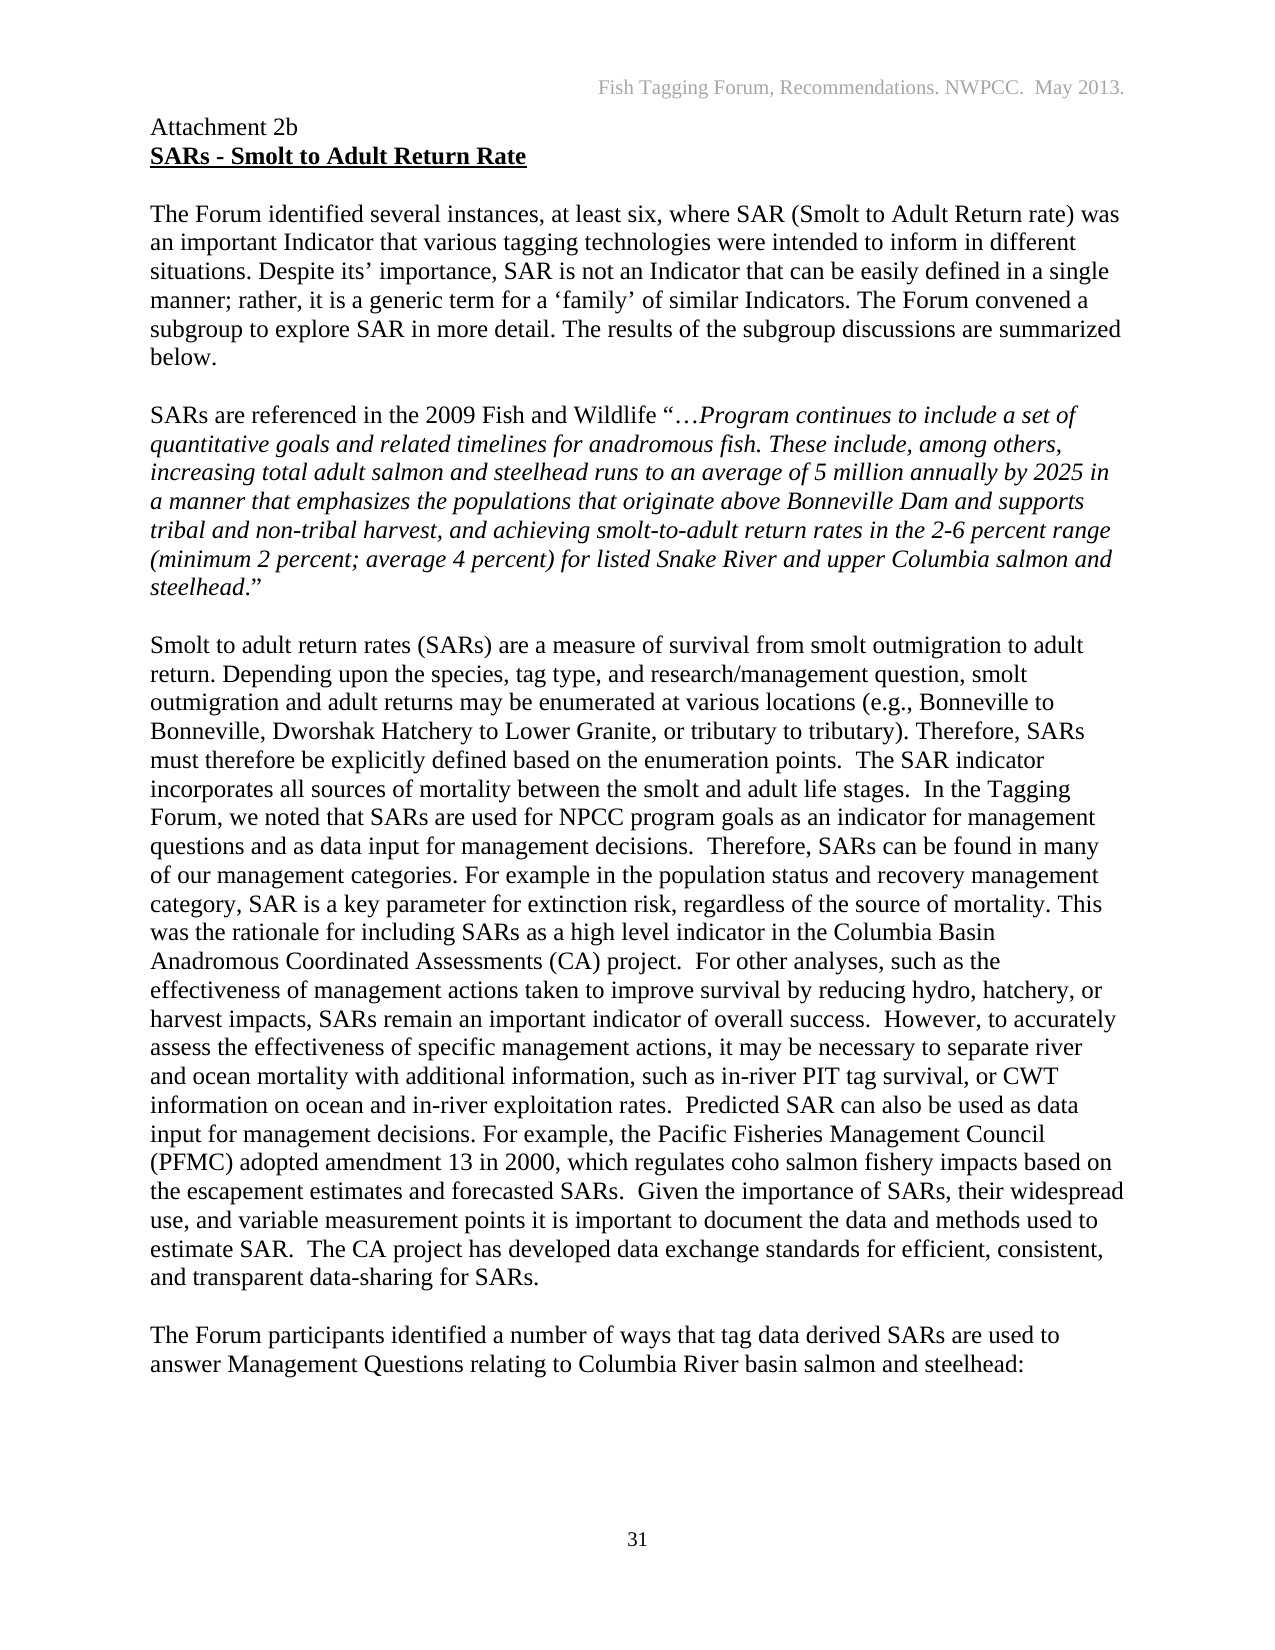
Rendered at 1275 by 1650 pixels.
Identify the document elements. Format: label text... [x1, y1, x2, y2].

text Smolt to adult return rates (SARs) are a measure of survival from smolt outmigration to adult return. Depending upon the species, tag type, and research/management question, smolt outmigration and adult returns may be enumerated at various locations (e.g., Bonneville to Bonneville, Dworshak Hatchery to Lower Granite, or tributary to tributary). Therefore, SARs must therefore be explicitly defined based on the enumeration points. The SAR indicator incorporates all sources of mortality between the smolt and adult life stages. In the Tagging Forum, we noted that SARs are used for NPCC program goals as an indicator for management questions and as data input for management decisions. Therefore, SARs can be found in many of our management categories. For example in the population status and recovery management category, SAR is a key parameter for extinction risk, regardless of the source of mortality. This was the rationale for including SARs as a high level indicator in the Columbia Basin Anadromous Coordinated Assessments (CA) project. For other analyses, such as the effectiveness of management actions taken to improve survival by reducing hydro, hatchery, or harvest impacts, SARs remain an important indicator of overall success. However, to accurately assess the effectiveness of specific management actions, it may be necessary to separate river and ocean mortality with additional information, such as in-river PIT tag survival, or CWT information on ocean and in-river exploitation rates. Predicted SAR can also be used as data input for management decisions. For example, the Pacific Fisheries Management Council (PFMC) adopted amendment 13 in 2000, which regulates coho salmon fishery impacts based on the escapement estimates and forecasted SARs. Given the importance of SARs, their widespread use, and variable measurement points it is important to document the data and methods used to estimate SAR. The CA project has developed data exchange standards for efficient, consistent, and transparent data-sharing for SARs. [150, 630, 1125, 1291]
text The Forum identified several instances, at least six, where SAR (Smolt to Adult Return rate) was an important Indicator that various tagging technologies were intended to inform in different situations. Despite its’ importance, SAR is not an Indicator that can be easily defined in a single manner; rather, it is a generic term for a ‘family’ of similar Indicators. The Forum convened a subgroup to explore SAR in more detail. The results of the subgroup discussions are summarized below. [150, 199, 1125, 371]
text SARs are referenced in the 2009 Fish and Wildlife “…Program continues to include a set of quantitative goals and related timelines for anadromous fish. These include, among others, increasing total adult salmon and steelhead runs to an average of 5 million annually by 2025 in a manner that emphasizes the populations that originate above Bonneville Dam and supports tribal and non-tribal harvest, and achieving smolt-to-adult return rates in the 2-6 percent range (minimum 2 percent; average 4 percent) for listed Snake River and upper Columbia salmon and steelhead.” [150, 400, 1125, 601]
text Attachment 2b [150, 112, 1125, 141]
text The Forum participants identified a number of ways that tag data derived SARs are used to answer Management Questions relating to Columbia River basin salmon and steelhead: [150, 1320, 1125, 1377]
text SARs - Smolt to Adult Return Rate [150, 141, 1125, 170]
